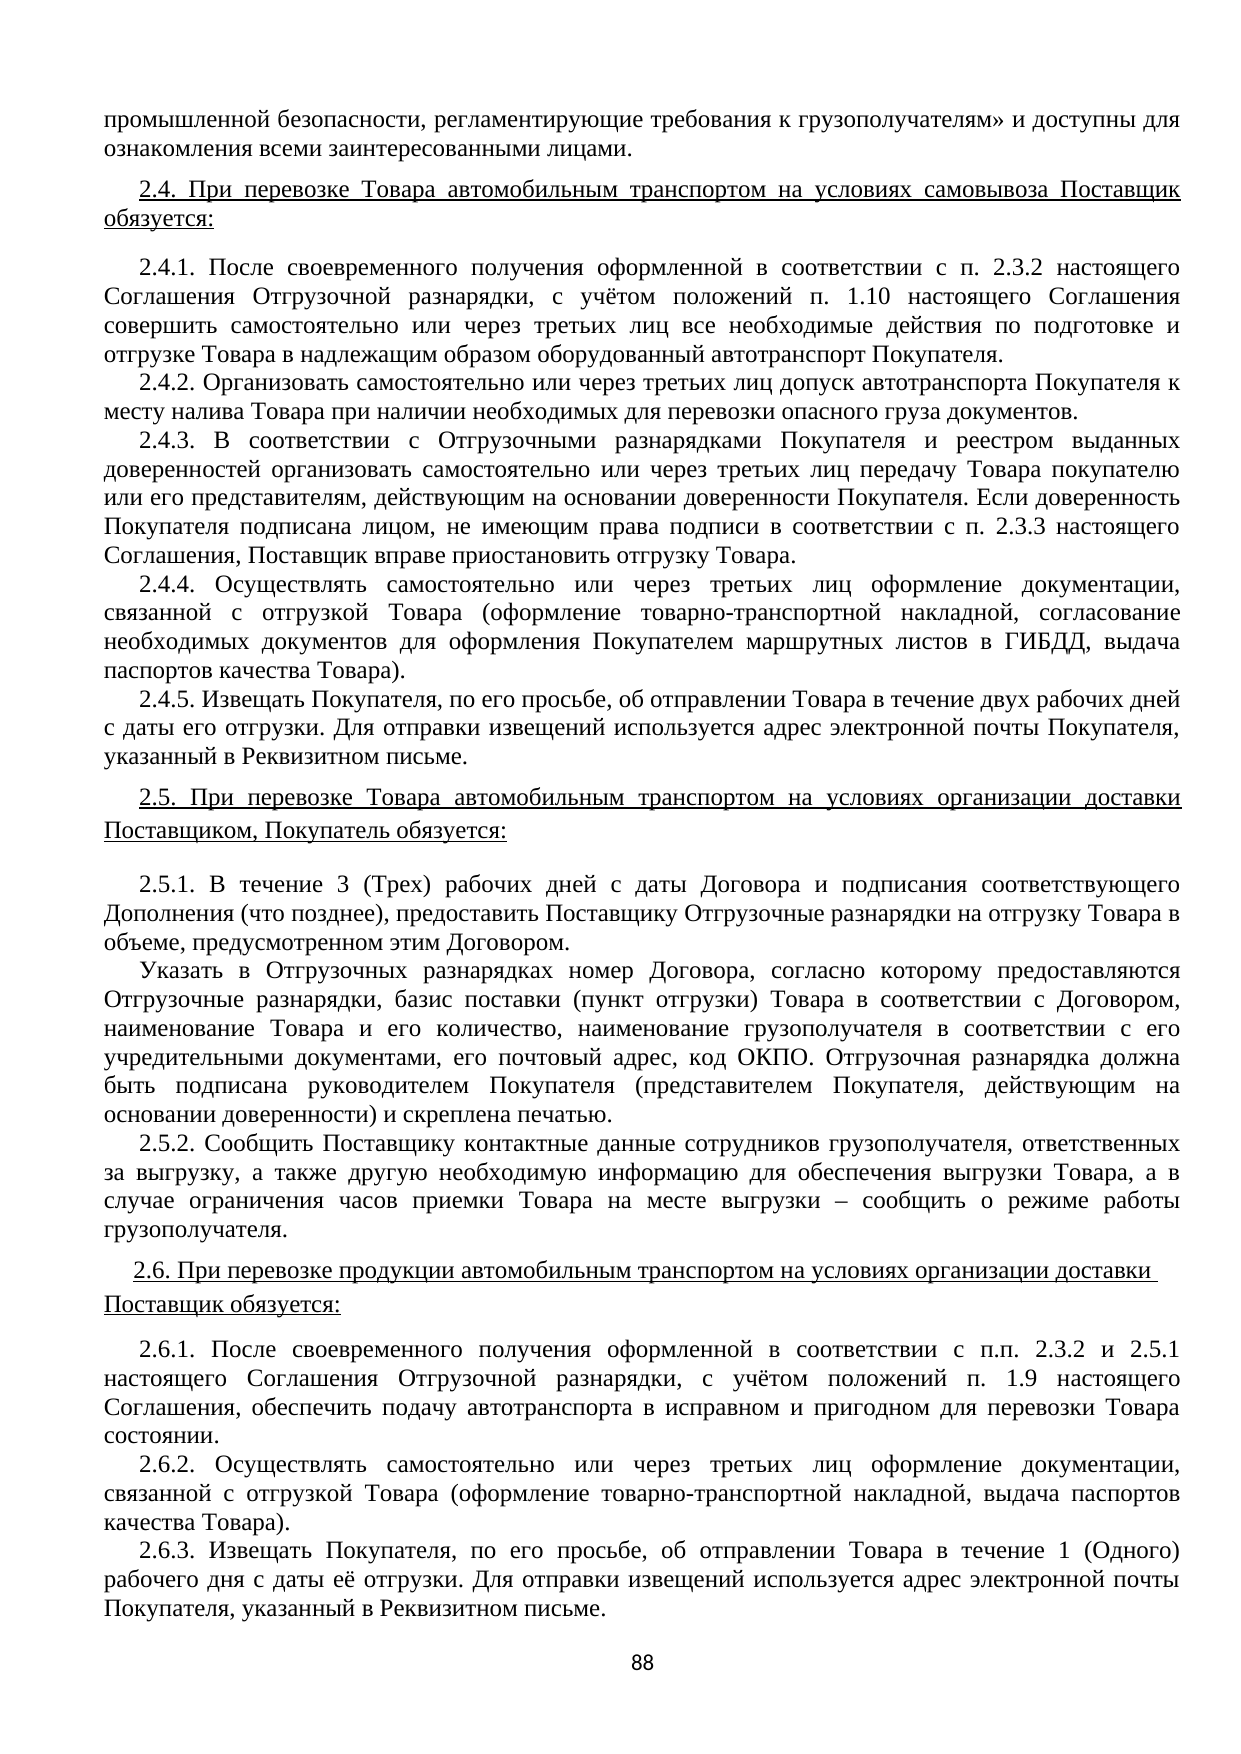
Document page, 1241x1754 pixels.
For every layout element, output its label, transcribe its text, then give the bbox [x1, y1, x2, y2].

list 2.6.3. Извещать Покупателя, по его просьбе, об отправлении Товара в течение 1 (Одного) рабочего дня с даты её отгрузки. Для отправки извещений используется адрес электронной почты Покупателя, указанный в Реквизитном письме. [103, 1535, 1181, 1622]
text 2.6. При перевозке продукции автомобильным транспортом на условиях организации доставки Поставщик обязуется: [103, 1256, 1181, 1317]
text 2.5. При перевозке Товара автомобильным транспортом на условиях организации доставки Поставщиком, Покупатель обязуется: [103, 782, 1181, 844]
list 2.5.1. В течение 3 (Трех) рабочих дней с даты Договора и подписания соответствующего Дополнения (что позднее), предоставить Поставщику Отгрузочные разнарядки на отгрузку Товара в объеме, предусмотренном этим Договором. [103, 869, 1181, 956]
text 2.4. При перевозке Товара автомобильным транспортом на условиях самовывоза Поставщик обязуется: [103, 174, 1181, 232]
text 2.5.2. Сообщить Поставщику контактные данные сотрудников грузополучателя, ответственных за выгрузку, а также другую необходимую информацию для обеспечения выгрузки Товара, а в случае ограничения часов приемки Товара на месте выгрузки – сообщить о режиме работы грузополучателя. [103, 1128, 1181, 1243]
list 2.4.5. Извещать Покупателя, по его просьбе, об отправлении Товара в течение двух рабочих дней с даты его отгрузки. Для отправки извещений используется адрес электронной почты Покупателя, указанный в Реквизитном письме. [103, 684, 1181, 770]
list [103, 104, 1181, 162]
list 2.6.2. Осуществлять самостоятельно или через третьих лиц оформление документации, связанной с отгрузкой Товара (оформление товарно-транспортной накладной, выдача паспортов качества Товара). [103, 1449, 1181, 1535]
list 2.4.3. В соответствии с Отгрузочными разнарядками Покупателя и реестром выданных доверенностей организовать самостоятельно или через третьих лиц передачу Товара покупателю или его представителям, действующим на основании доверенности Покупателя. Если доверенность Покупателя подписана лицом, не имеющим права подписи в соответствии с п. 2.3.3 настоящего Соглашения, Поставщик вправе приостановить отгрузку Товара. [103, 425, 1181, 569]
list 2.4.4. Осуществлять самостоятельно или через третьих лиц оформление документации, связанной с отгрузкой Товара (оформление товарно-транспортной накладной, согласование необходимых документов для оформления Покупателем маршрутных листов в ГИБДД, выдача паспортов качества Товара). [103, 569, 1181, 684]
list 2.6.1. После своевременного получения оформленной в соответствии с п.п. 2.3.2 и 2.5.1 настоящего Соглашения Отгрузочной разнарядки, с учётом положений п. 1.9 настоящего Соглашения, обеспечить подачу автотранспорта в исправном и пригодном для перевозки Товара состоянии. [103, 1334, 1181, 1449]
list 2.4.2. Организовать самостоятельно или через третьих лиц допуск автотранспорта Покупателя к месту налива Товара при наличии необходимых для перевозки опасного груза документов. [103, 367, 1181, 425]
list Указать в Отгрузочных разнарядках номер Договора, согласно которому предоставляются Отгрузочные разнарядки, базис поставки (пункт отгрузки) Товара в соответствии с Договором, наименование Товара и его количество, наименование грузополучателя в соответствии с его учредительными документами, его почтовый адрес, код ОКПО. Отгрузочная разнарядка должна быть подписана руководителем Покупателя (представителем Покупателя, действующим на основании доверенности) и скреплена печатью. [103, 956, 1181, 1128]
list 2.4.1. После своевременного получения оформленной в соответствии с п. 2.3.2 настоящего Соглашения Отгрузочной разнарядки, с учётом положений п. 1.10 настоящего Соглашения совершить самостоятельно или через третьих лиц все необходимые действия по подготовке и отгрузке Товара в надлежащим образом оборудованный автотранспорт Покупателя. [103, 252, 1181, 367]
